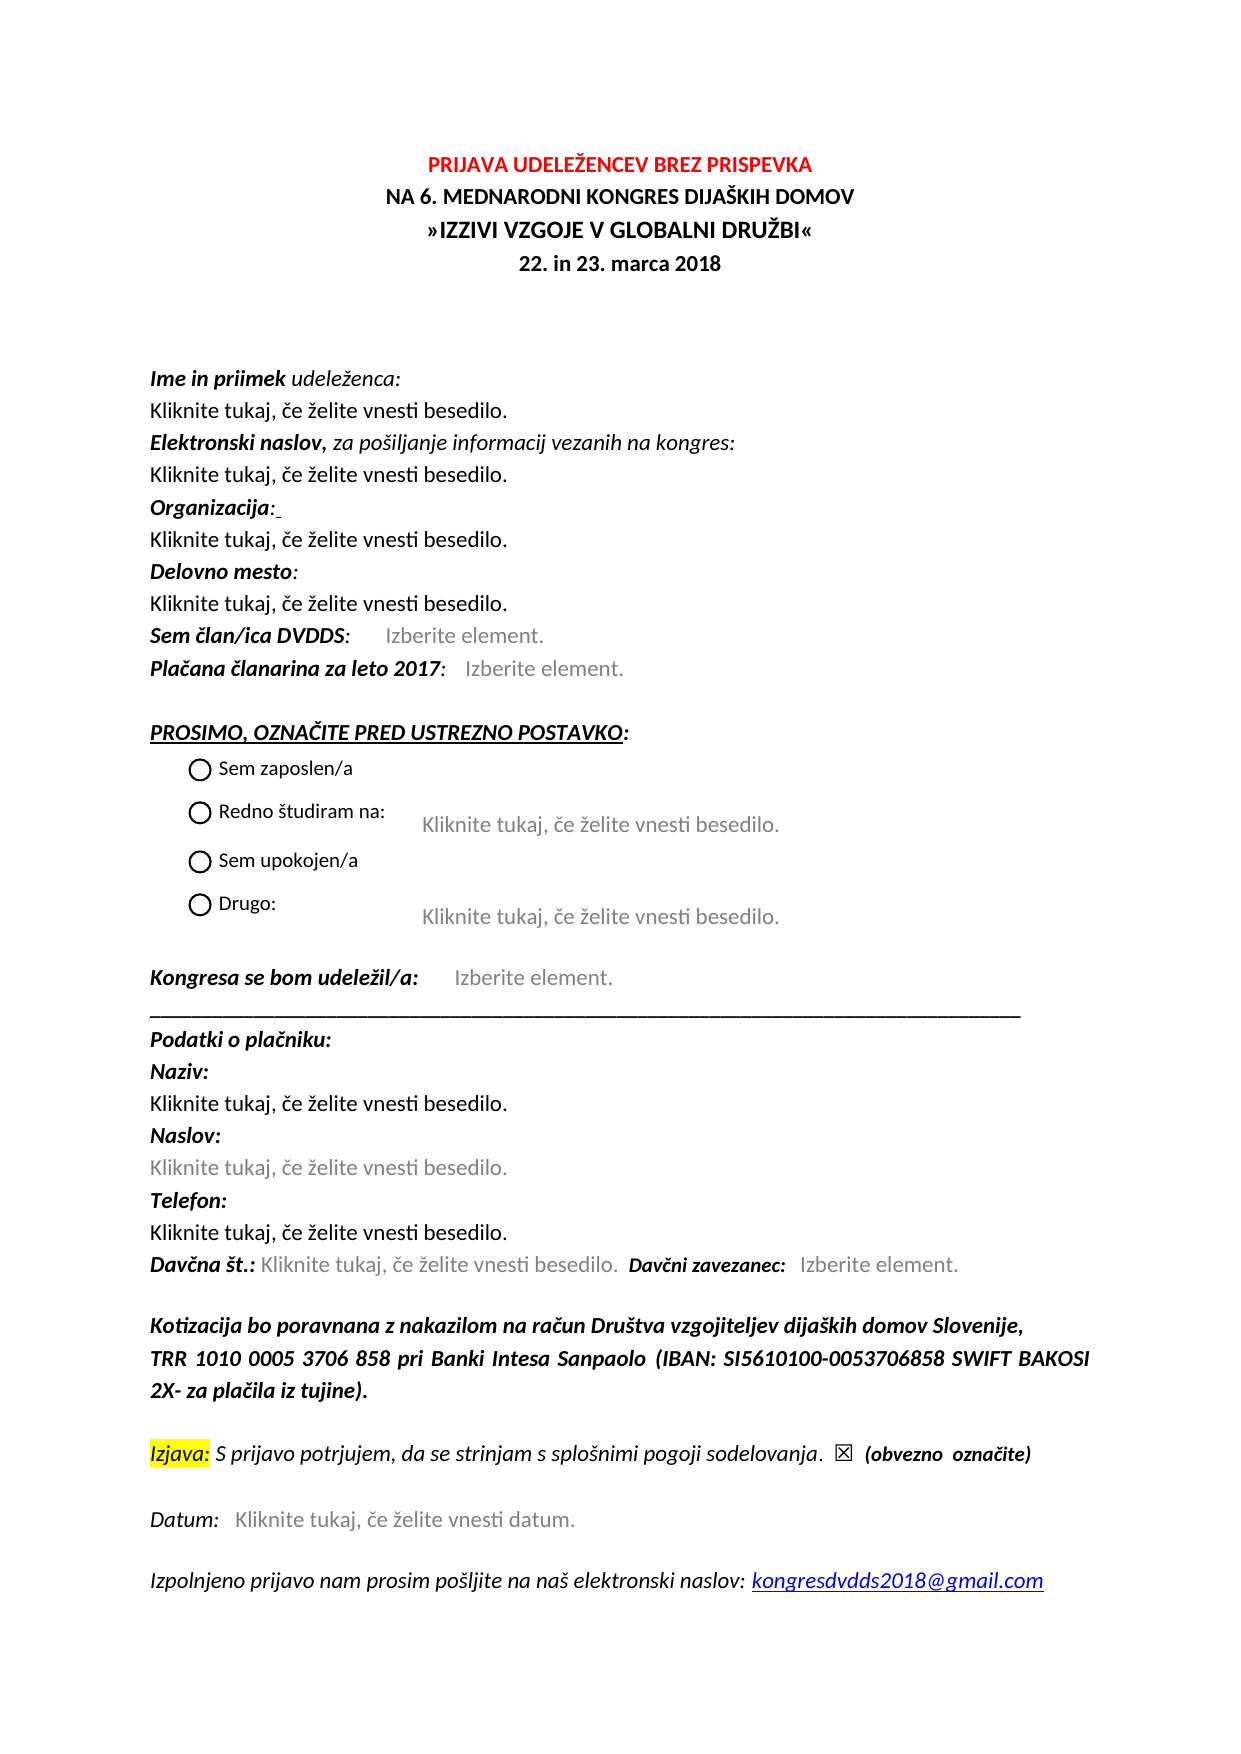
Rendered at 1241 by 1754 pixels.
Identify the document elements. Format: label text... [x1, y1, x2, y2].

text Izjava: S prijavo potrjujem, da se strinjam s splošnimi pogoji sodelovanja. (obvezno označite) [150, 1437, 1090, 1468]
text Datum: [150, 1505, 1090, 1533]
text ____________________________________________________________________________________ [150, 996, 1090, 1021]
text Plačana članarina za leto 2017: [150, 654, 1090, 682]
text Ime in priimek udeleženca: [150, 364, 1090, 392]
text Izpolnjeno prijavo nam prosim pošljite na naš elektronski naslov: kongresdvdds2018@gmail.com [150, 1567, 1090, 1595]
text Sem član/ica DVDDS: [150, 622, 1090, 649]
text Kotizacija bo poravnana z nakazilom na račun Društva vzgojiteljev dijaških domov Slovenije, [150, 1311, 1090, 1339]
text Podatki o plačniku: [150, 1025, 1090, 1053]
text »IZZIVI VZGOJE V GLOBALNI DRUŽBI« [150, 214, 1090, 245]
text Naziv: [150, 1057, 1090, 1085]
text Naslov: [150, 1121, 1090, 1149]
text Delovno mesto: [150, 557, 1090, 585]
text 22. in 23. marca 2018 [150, 249, 1090, 277]
text Elektronski naslov, za pošiljanje informacij vezanih na kongres: [150, 428, 1090, 456]
text NA 6. MEDNARODNI KONGRES DIJAŠKIH DOMOV [150, 182, 1090, 210]
text Organizacija: [150, 493, 1090, 521]
text PROSIMO, OZNAČITE PRED USTREZNO POSTAVKO: [150, 718, 1090, 746]
text Telefon: [150, 1186, 1090, 1214]
text TRR 1010 0005 3706 858 pri Banki Intesa Sanpaolo (IBAN: SI5610100-0053706858 SWIFT BAKOSI 2X- za plačila iz tujine). [150, 1344, 1090, 1404]
text PRIJAVA UDELEŽENCEV BREZ PRISPEVKA [150, 150, 1090, 178]
text Davčna št.: Davčni zavezanec: [150, 1250, 1090, 1278]
text Kongresa se bom udeležil/a: [150, 963, 1090, 991]
